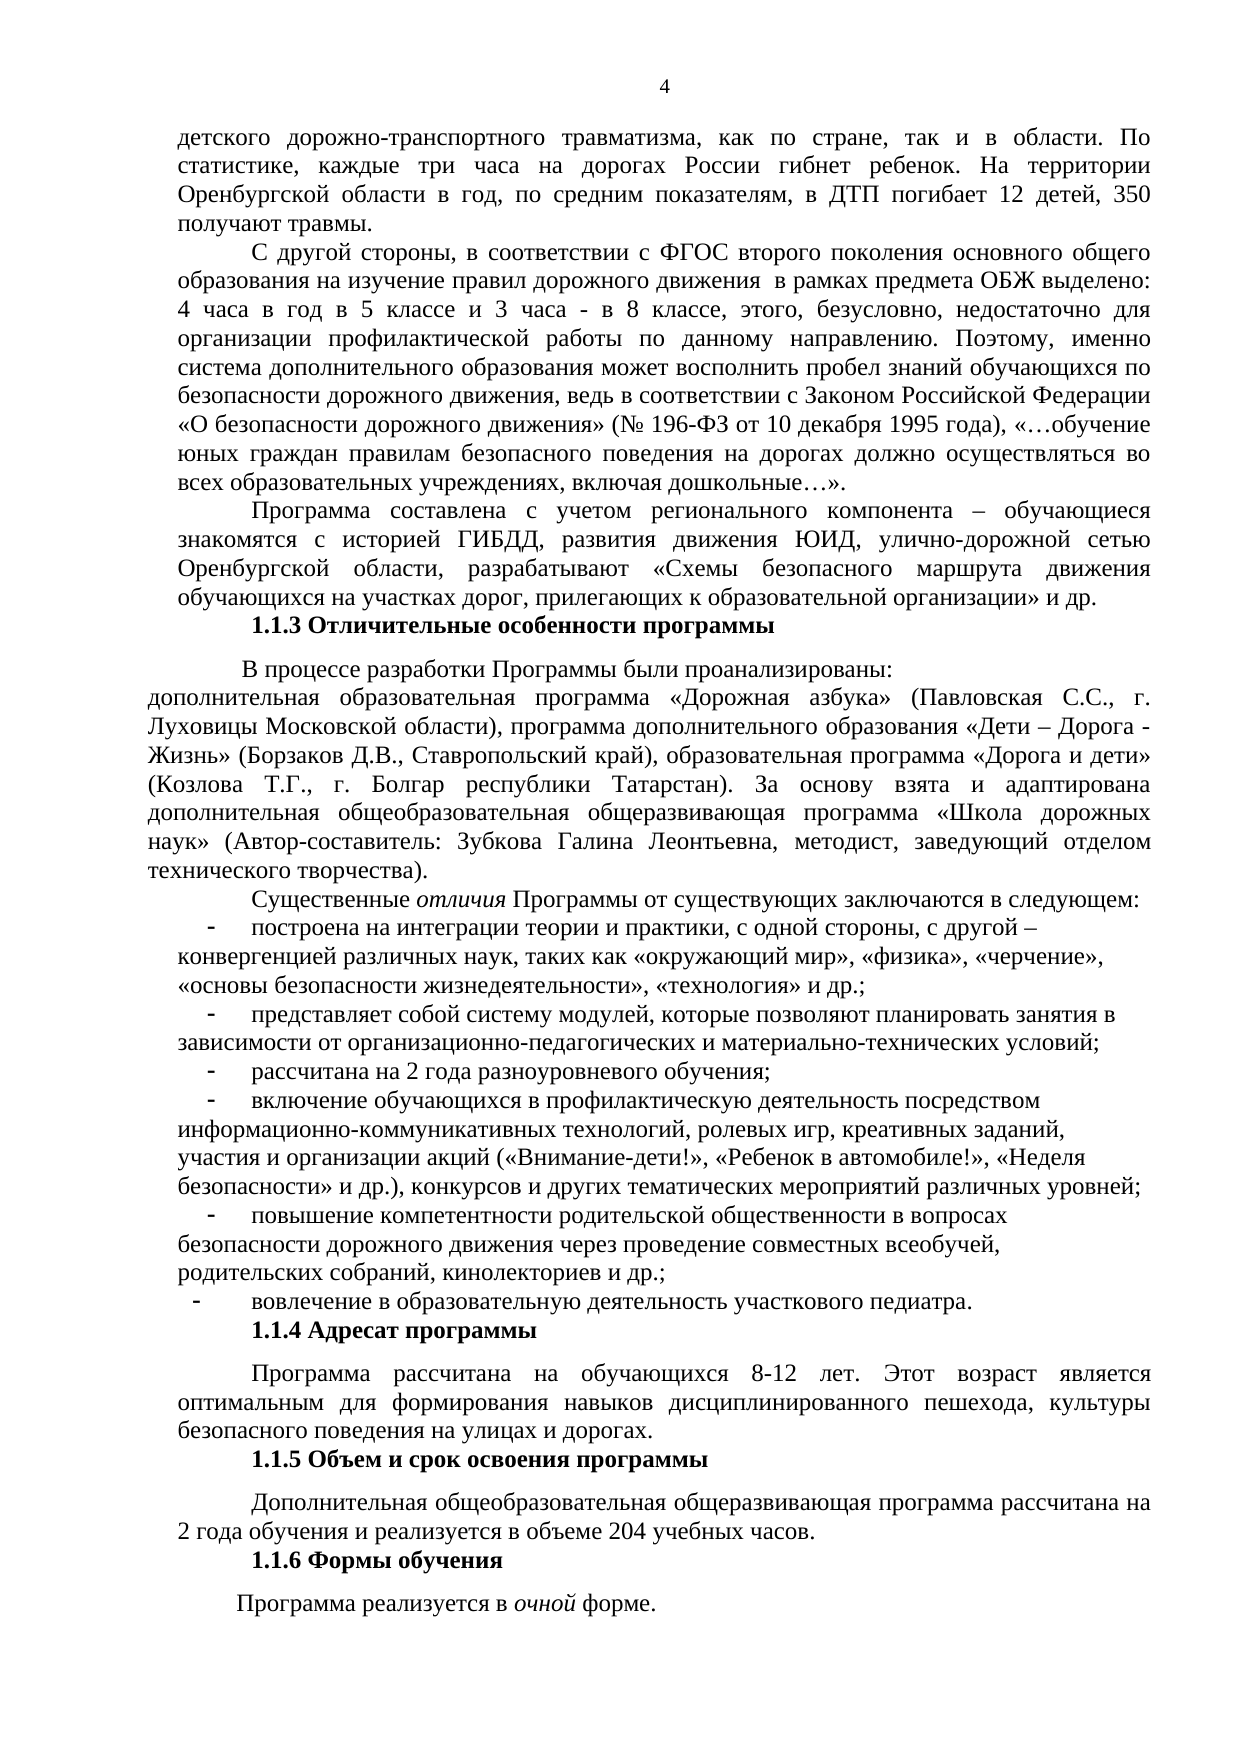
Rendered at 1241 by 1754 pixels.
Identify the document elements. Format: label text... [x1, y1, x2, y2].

list включение обучающихся в профилактическую деятельность посредством информационно-коммуникативных технологий, ролевых игр, креативных заданий, участия и организации акций («Внимание-дети!», «Ребенок в автомобиле!», «Неделя безопасности» и др.), конкурсов и других тематических мероприятий различных уровней; [177, 1085, 1152, 1200]
text Программа реализуется в очной форме. [177, 1588, 1152, 1617]
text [177, 122, 1152, 237]
list рассчитана на 2 года разноуровневого обучения; [177, 1056, 1152, 1085]
text 1.1.3 Отличительные особенности программы [177, 611, 1152, 639]
list представляет собой систему модулей, которые позволяют планировать занятия в зависимости от организационно-педагогических и материально-технических условий; [177, 999, 1152, 1056]
text С другой стороны, в соответствии с ФГОС второго поколения основного общего образования на изучение правил дорожного движения в рамках предмета ОБЖ выделено: 4 часа в год в 5 классе и 3 часа - в 8 классе, этого, безусловно, недостаточно для организации профилактической работы по данному направлению. Поэтому, именно система дополнительного образования может восполнить пробел знаний обучающихся по безопасности дорожного движения, ведь в соответствии с Законом Российской Федерации «О безопасности дорожного движения» (№ 196-ФЗ от 10 декабря 1995 года), «…обучение юных граждан правилам безопасного поведения на дорогах должно осуществляться во всех образовательных учреждениях, включая дошкольные…». [177, 237, 1152, 496]
text 1.1.4 Адресат программы [177, 1315, 1152, 1344]
list построена на интеграции теории и практики, с одной стороны, с другой – конвергенцией различных наук, таких как «окружающий мир», «физика», «черчение», «основы безопасности жизнедеятельности», «технология» и др.; [177, 912, 1152, 999]
list повышение компетентности родительской общественности в вопросах безопасности дорожного движения через проведение совместных всеобучей, родительских собраний, кинолекториев и др.; [177, 1200, 1152, 1286]
text Существенные отличия Программы от существующих заключаются в следующем: [177, 884, 1152, 912]
text Программа составлена с учетом регионального компонента – обучающиеся знакомятся с историей ГИБДД, развития движения ЮИД, улично-дорожной сетью Оренбургской области, разрабатывают «Схемы безопасного маршрута движения обучающихся на участках дорог, прилегающих к образовательной организации» и др. [177, 496, 1152, 611]
list вовлечение в образовательную деятельность участкового педиатра. [177, 1286, 1152, 1315]
text дополнительная образовательная программа «Дорожная азбука» (Павловская С.С., г. Луховицы Московской области), программа дополнительного образования «Дети – Дорога - Жизнь» (Борзаков Д.В., Ставропольский край), образовательная программа «Дорога и дети» (Козлова Т.Г., г. Болгар республики Татарстан). За основу взята и адаптирована дополнительная общеобразовательная общеразвивающая программа «Школа дорожных наук» (Автор-составитель: Зубкова Галина Леонтьевна, методист, заведующий отделом технического творчества). [148, 682, 1152, 884]
text Дополнительная общеобразовательная общеразвивающая программа рассчитана на 2 года обучения и реализуется в объеме 204 учебных часов. [177, 1487, 1152, 1545]
text 1.1.6 Формы обучения [177, 1545, 1152, 1574]
text В процессе разработки Программы были проанализированы: [148, 654, 1152, 682]
text Программа рассчитана на обучающихся 8-12 лет. Этот возраст является оптимальным для формирования навыков дисциплинированного пешехода, культуры безопасного поведения на улицах и дорогах. [177, 1358, 1152, 1444]
text 1.1.5 Объем и срок освоения программы [177, 1444, 1152, 1473]
